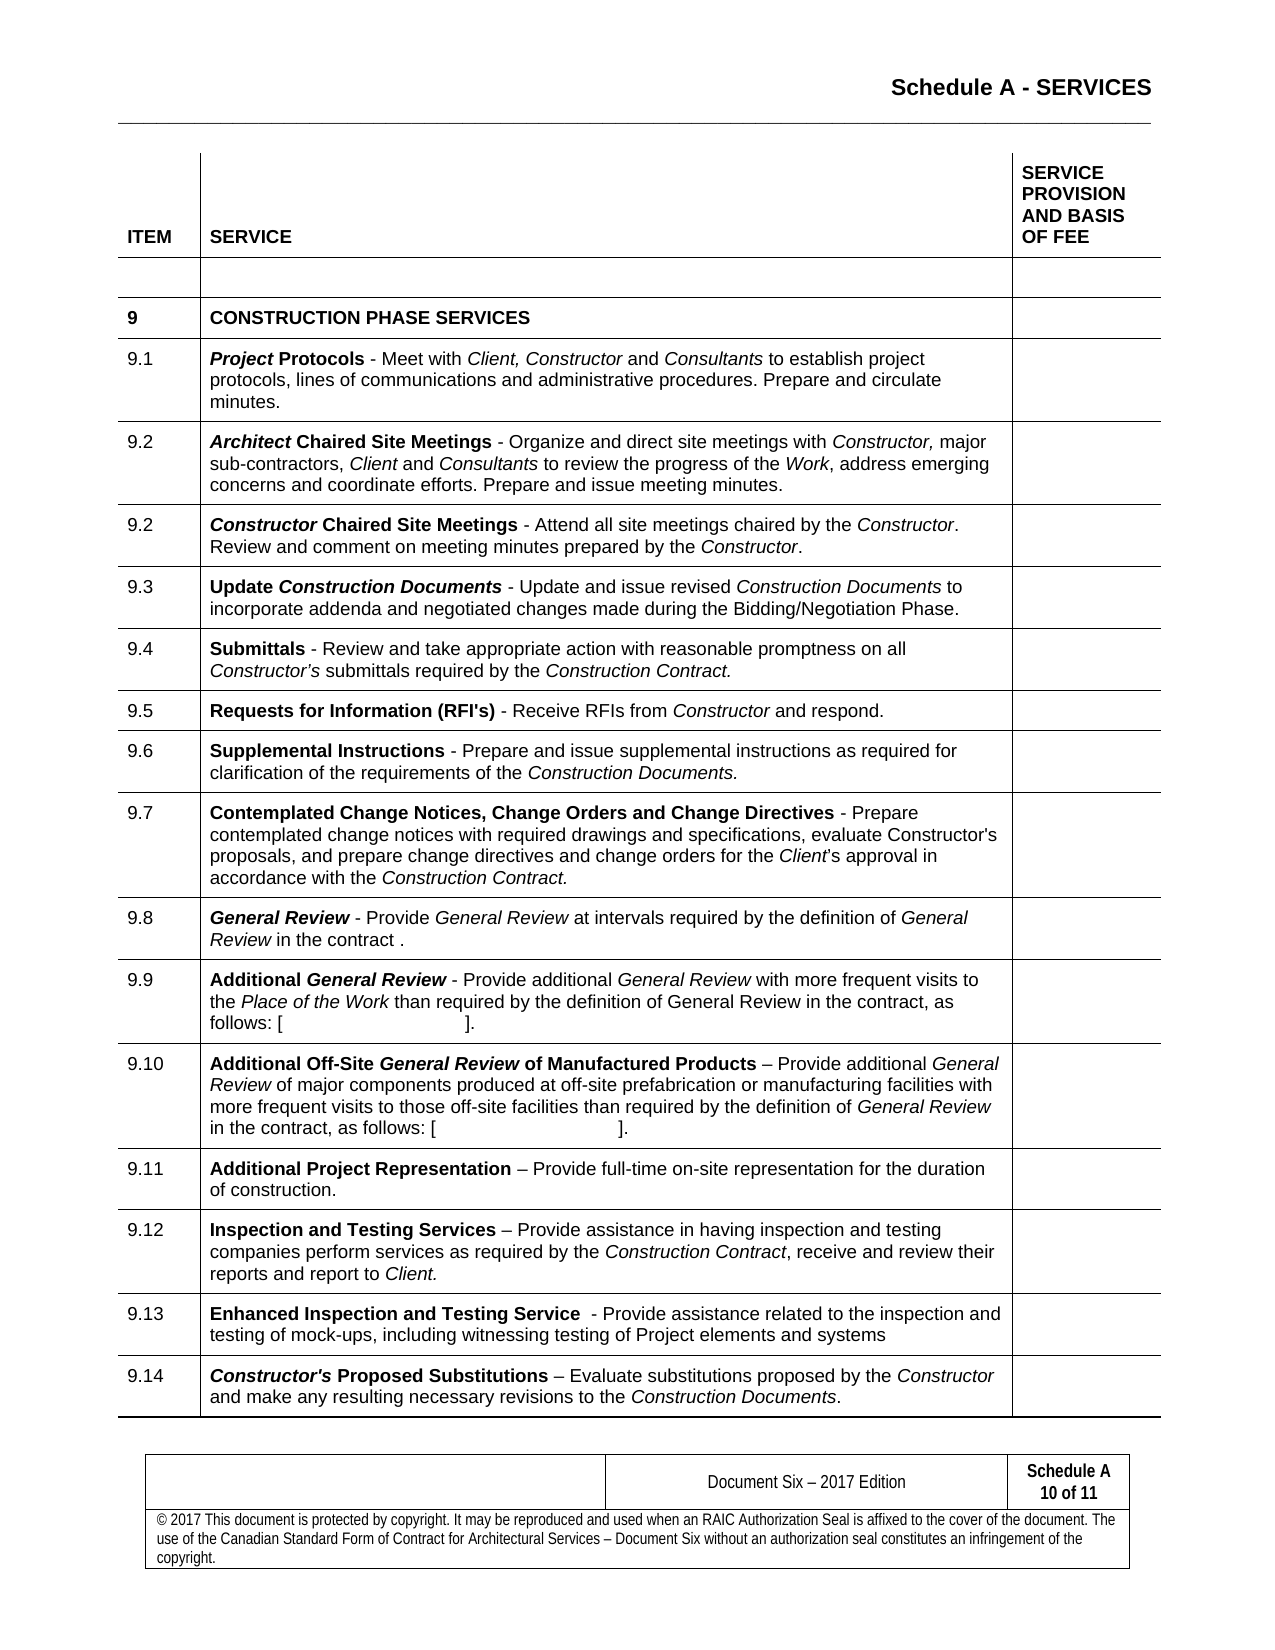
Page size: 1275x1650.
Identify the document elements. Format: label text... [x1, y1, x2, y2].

table_cell Update Construction Documents - Update and issue revised Construction Documents to incorporate addenda and negotiated changes made during the Bidding/Negotiation Phase. [201, 567, 1012, 628]
table_cell Requests for Information (RFI's) - Receive RFIs from Constructor and respond. [201, 691, 1012, 730]
table_cell 9 [118, 298, 200, 337]
table_cell [1013, 1149, 1161, 1209]
table_cell Inspection and Testing Services – Provide assistance in having inspection and testing companies perform services as required by the Construction Contract, receive and review their reports and report to Client. [201, 1210, 1012, 1293]
table_cell Constructor Chaired Site Meetings - Attend all site meetings chaired by the Constructor. Review and comment on meeting minutes prepared by the Constructor. [201, 505, 1012, 566]
table_cell Additional Project Representation – Provide full-time on-site representation for the duration of construction. [201, 1149, 1012, 1209]
table_cell [1013, 505, 1161, 566]
table_cell [1013, 960, 1161, 1042]
table_cell Architect Chaired Site Meetings - Organize and direct site meetings with Constructor, major sub-contractors, Client and Consultants to review the progress of the Work, address emerging concerns and coordinate efforts. Prepare and issue meeting minutes. [201, 422, 1012, 504]
table_cell Project Protocols - Meet with Client, Constructor and Consultants to establish project protocols, lines of communications and administrative procedures. Prepare and circulate minutes. [201, 339, 1012, 421]
table_cell Enhanced Inspection and Testing Service - Provide assistance related to the inspection and testing of mock-ups, including witnessing testing of Project elements and systems [201, 1294, 1012, 1354]
table_cell [1013, 1294, 1161, 1354]
table_cell 9.8 [118, 898, 200, 959]
table_cell [1013, 898, 1161, 959]
table_header ITEM [118, 153, 200, 257]
table_cell CONSTRUCTION PHASE SERVICES [201, 298, 1012, 337]
table_cell 9.5 [118, 691, 200, 730]
table_cell 9.11 [118, 1149, 200, 1209]
table_cell [1013, 339, 1161, 421]
table_cell [1013, 1356, 1161, 1416]
table_header SERVICE [201, 153, 1012, 257]
table_cell [118, 258, 200, 297]
table_cell 9.9 [118, 960, 200, 1042]
table_cell 9.2 [118, 422, 200, 504]
table_cell [201, 258, 1012, 297]
table_cell Constructor's Proposed Substitutions – Evaluate substitutions proposed by the Constructor and make any resulting necessary revisions to the Construction Documents. [201, 1356, 1012, 1416]
table_cell 9.13 [118, 1294, 200, 1354]
table_cell 9.7 [118, 793, 200, 897]
table_cell [1013, 691, 1161, 730]
table_cell General Review - Provide General Review at intervals required by the definition of General Review in the contract . [201, 898, 1012, 959]
table_cell [1013, 793, 1161, 897]
table_cell 9.10 [118, 1044, 200, 1147]
table_cell Additional Off-Site General Review of Manufactured Products – Provide additional General Review of major components produced at off-site prefabrication or manufacturing facilities with more frequent visits to those off-site facilities than required by the definition of General Review in the contract, as follows: [ ]. [201, 1044, 1012, 1147]
table_cell 9.1 [118, 339, 200, 421]
table_header SERVICE PROVISION AND BASIS OF FEE [1013, 153, 1161, 257]
table_cell [1013, 629, 1161, 690]
table_cell [1013, 258, 1161, 297]
table_cell [1013, 1210, 1161, 1293]
table_cell 9.14 [118, 1356, 200, 1416]
table_cell [1013, 298, 1161, 337]
table_cell Submittals - Review and take appropriate action with reasonable promptness on all Constructor’s submittals required by the Construction Contract. [201, 629, 1012, 690]
table_cell [1013, 422, 1161, 504]
table_cell Contemplated Change Notices, Change Orders and Change Directives - Prepare contemplated change notices with required drawings and specifications, evaluate Constructor's proposals, and prepare change directives and change orders for the Client’s approval in accordance with the Construction Contract. [201, 793, 1012, 897]
table_cell 9.12 [118, 1210, 200, 1293]
table_cell [1013, 567, 1161, 628]
table_cell Supplemental Instructions - Prepare and issue supplemental instructions as required for clarification of the requirements of the Construction Documents. [201, 731, 1012, 792]
table_cell 9.6 [118, 731, 200, 792]
table_cell 9.2 [118, 505, 200, 566]
table_cell [1013, 731, 1161, 792]
table_cell Additional General Review - Provide additional General Review with more frequent visits to the Place of the Work than required by the definition of General Review in the contract, as follows: [ ]. [201, 960, 1012, 1042]
table_cell [1013, 1044, 1161, 1147]
table_cell 9.4 [118, 629, 200, 690]
table_cell 9.3 [118, 567, 200, 628]
